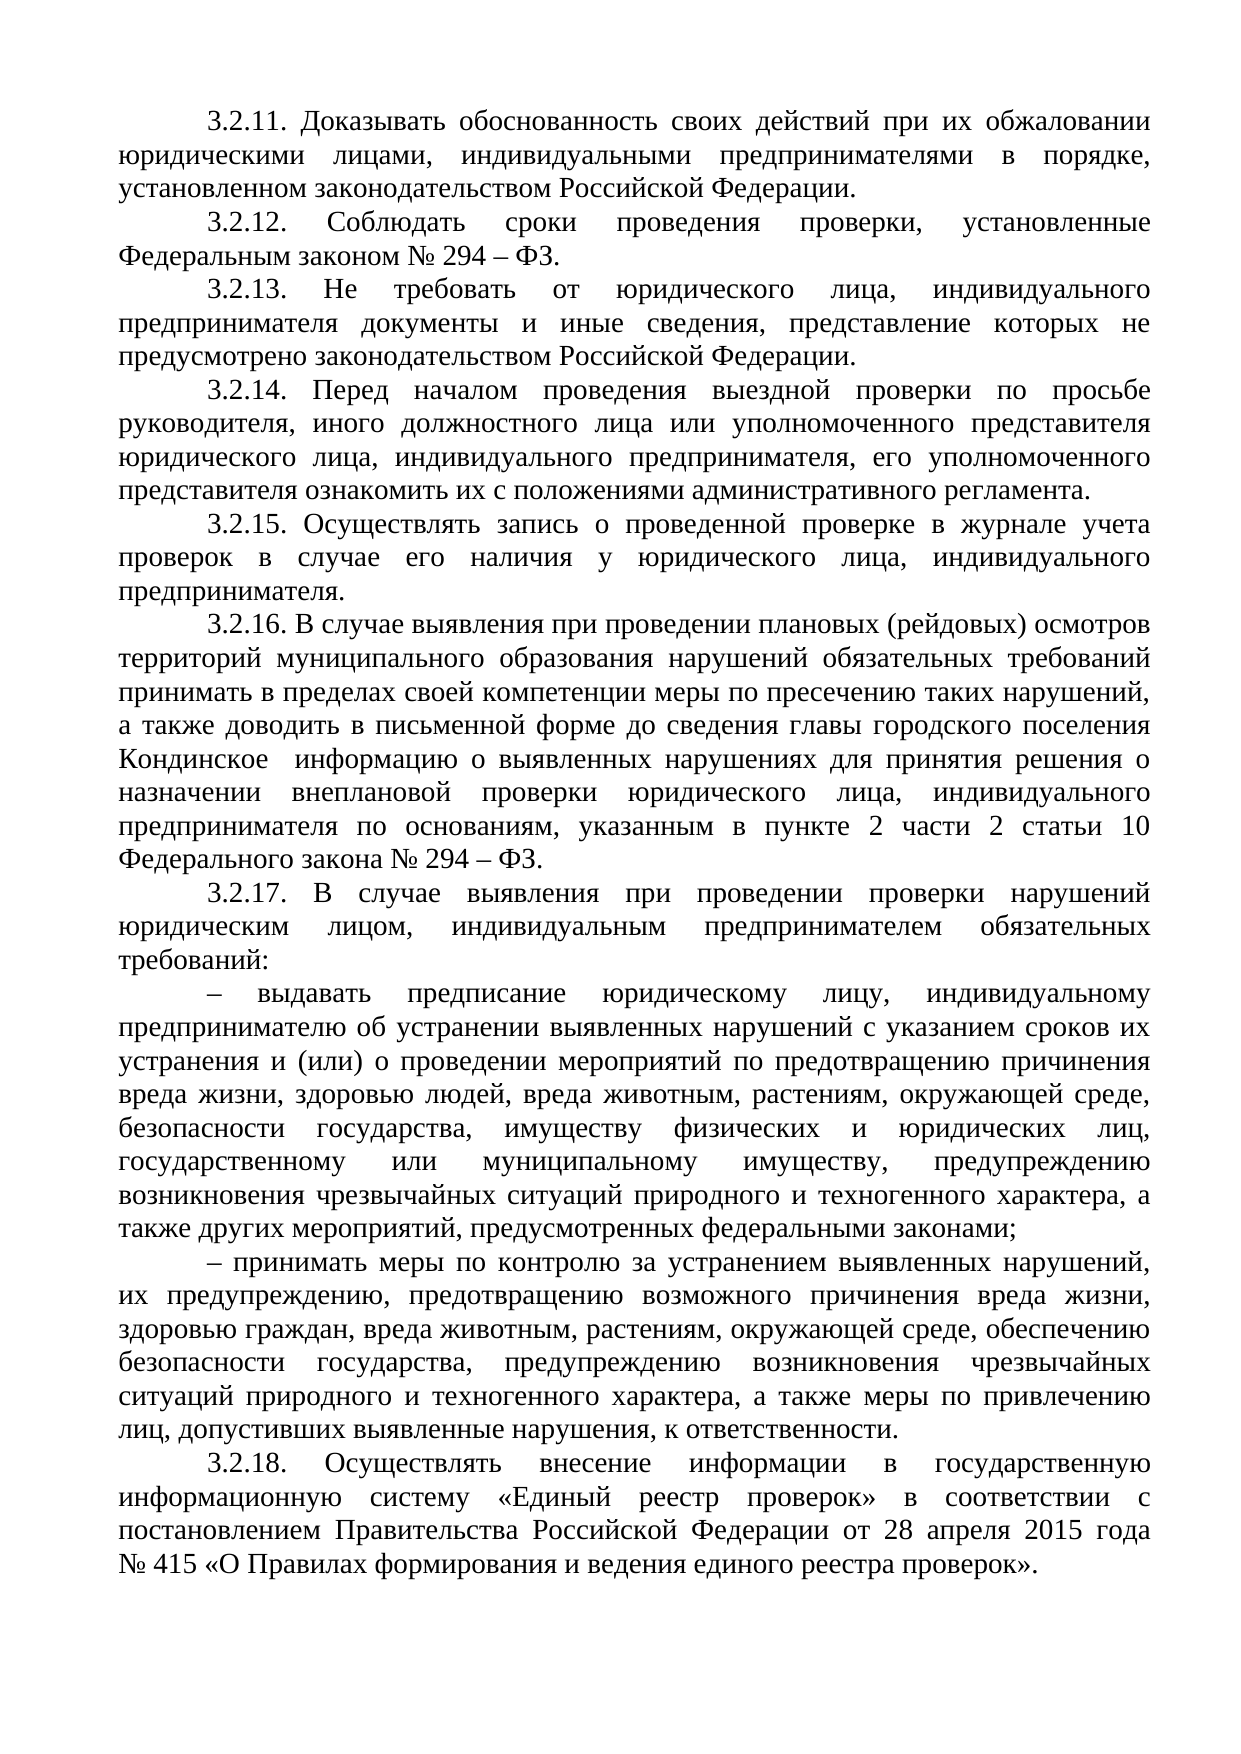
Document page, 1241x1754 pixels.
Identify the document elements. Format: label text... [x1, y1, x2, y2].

text – принимать меры по контролю за устранением выявленных нарушений, их предупреждению, предотвращению возможного причинения вреда жизни, здоровью граждан, вреда животным, растениям, окружающей среде, обеспечению безопасности государства, предупреждению возникновения чрезвычайных ситуаций природного и техногенного характера, а также меры по привлечению лиц, допустивших выявленные нарушения, к ответственности. [118, 1244, 1151, 1445]
text 3.2.18. Осуществлять внесение информации в государственную информационную систему «Единый реестр проверок» в соответствии с постановлением Правительства Российской Федерации от 28 апреля 2015 года № 415 «О Правилах формирования и ведения единого реестра проверок». [118, 1445, 1151, 1579]
text 3.2.12. Соблюдать сроки проведения проверки, установленные Федеральным законом № 294 – ФЗ. [118, 204, 1151, 271]
text 3.2.16. В случае выявления при проведении плановых (рейдовых) осмотров территорий муниципального образования нарушений обязательных требований принимать в пределах своей компетенции меры по пресечению таких нарушений, а также доводить в письменной форме до сведения главы городского поселения Кондинское информацию о выявленных нарушениях для принятия решения о назначении внеплановой проверки юридического лица, индивидуального предпринимателя по основаниям, указанным в пункте 2 части 2 статьи 10 Федерального закона № 294 – ФЗ. [118, 607, 1151, 875]
text – выдавать предписание юридическому лицу, индивидуальному предпринимателю об устранении выявленных нарушений с указанием сроков их устранения и (или) о проведении мероприятий по предотвращению причинения вреда жизни, здоровью людей, вреда животным, растениям, окружающей среде, безопасности государства, имуществу физических и юридических лиц, государственному или муниципальному имуществу, предупреждению возникновения чрезвычайных ситуаций природного и техногенного характера, а также других мероприятий, предусмотренных федеральными законами; [118, 976, 1151, 1244]
text 3.2.13. Не требовать от юридического лица, индивидуального предпринимателя документы и иные сведения, представление которых не предусмотрено законодательством Российской Федерации. [118, 271, 1151, 372]
text 3.2.14. Перед началом проведения выездной проверки по просьбе руководителя, иного должностного лица или уполномоченного представителя юридического лица, индивидуального предпринимателя, его уполномоченного представителя ознакомить их с положениями административного регламента. [118, 372, 1151, 506]
text 3.2.11. Доказывать обоснованность своих действий при их обжаловании юридическими лицами, индивидуальными предпринимателями в порядке, установленном законодательством Российской Федерации. [118, 103, 1151, 204]
text 3.2.17. В случае выявления при проведении проверки нарушений юридическим лицом, индивидуальным предпринимателем обязательных требований: [118, 875, 1151, 976]
text 3.2.15. Осуществлять запись о проведенной проверке в журнале учета проверок в случае его наличия у юридического лица, индивидуального предпринимателя. [118, 506, 1151, 607]
